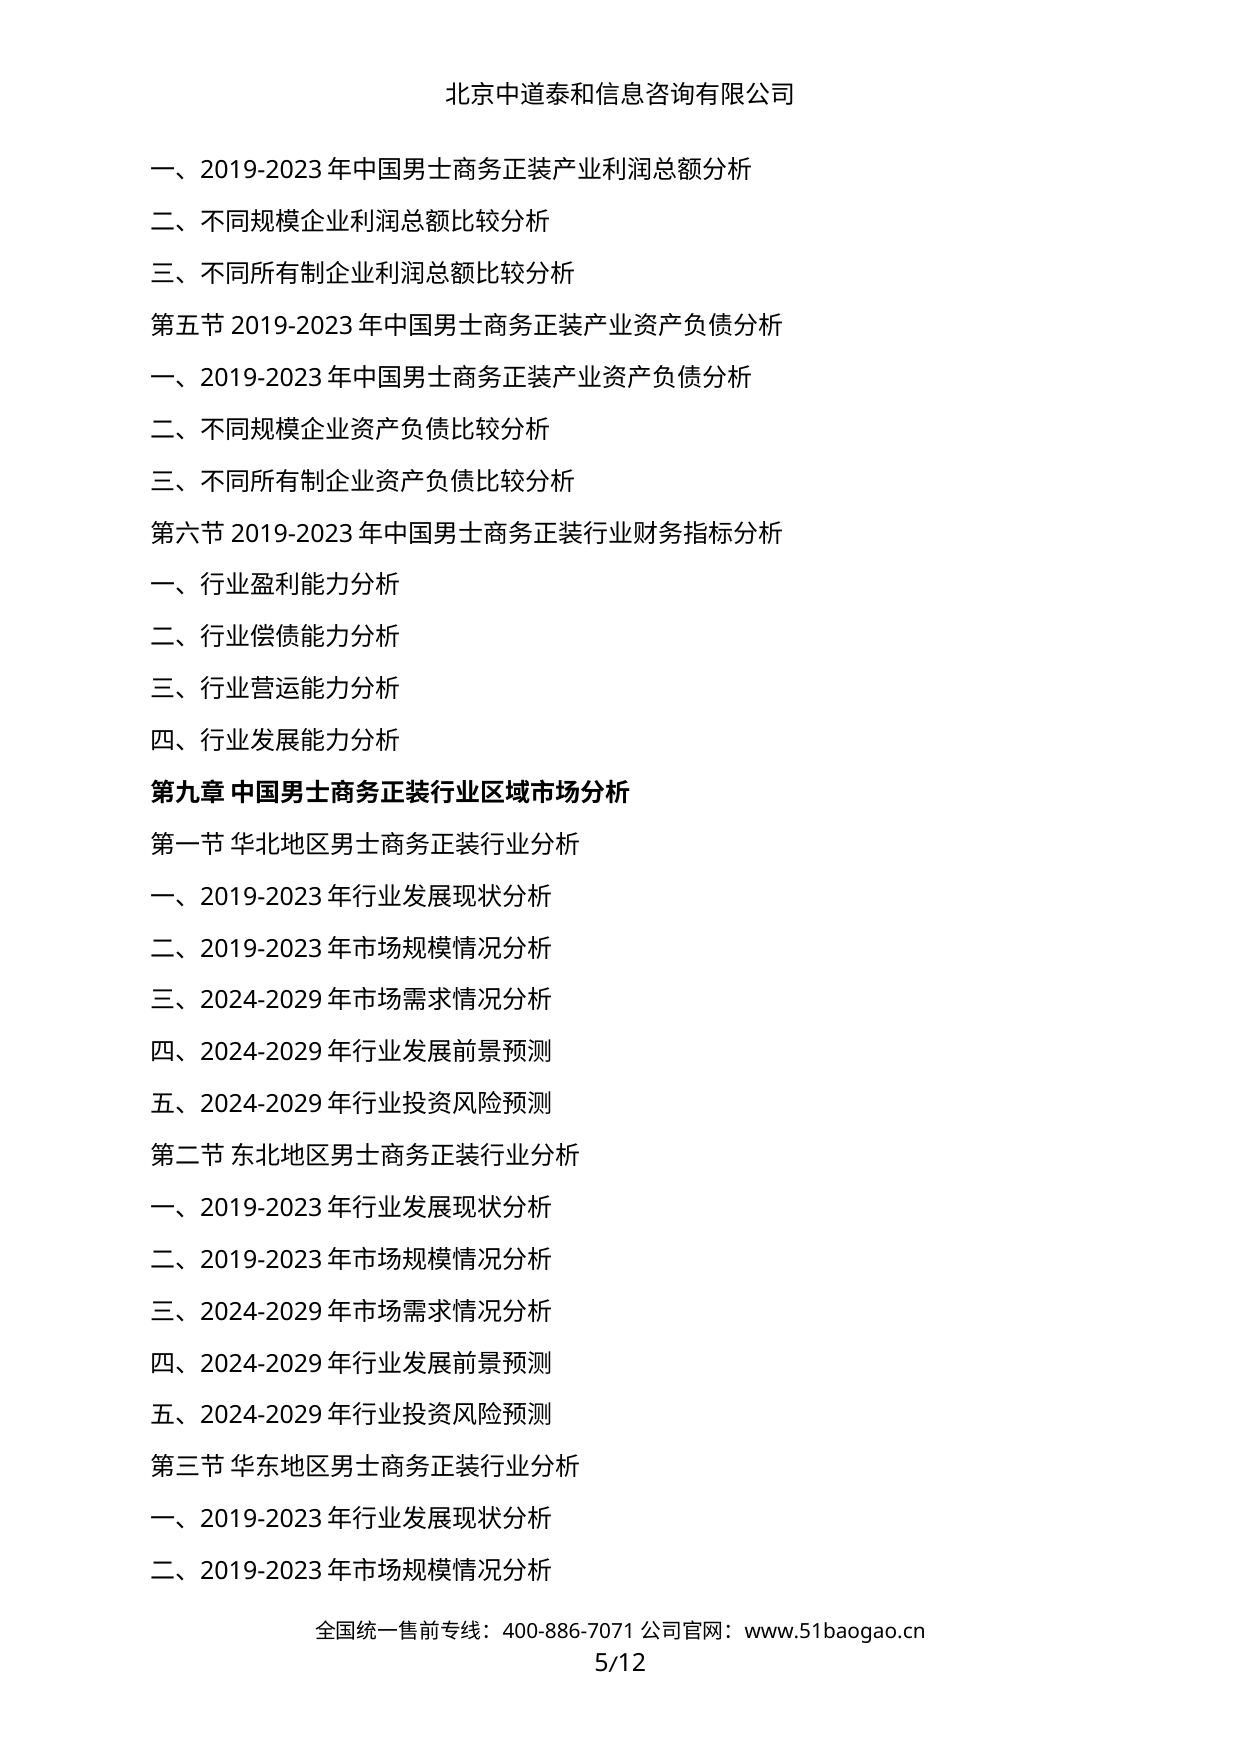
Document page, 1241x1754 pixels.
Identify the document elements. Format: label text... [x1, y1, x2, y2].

text 二、2019-2023年市场规模情况分析 [150, 1551, 1090, 1587]
text 二、2019-2023年市场规模情况分析 [150, 1239, 1090, 1276]
text 一、2019-2023年中国男士商务正装产业利润总额分析 [150, 150, 1090, 186]
text 一、2019-2023年行业发展现状分析 [150, 876, 1090, 912]
text 一、行业盈利能力分析 [150, 565, 1090, 601]
text 第六节 2019-2023年中国男士商务正装行业财务指标分析 [150, 513, 1090, 549]
text 四、行业发展能力分析 [150, 721, 1090, 757]
text 四、2024-2029年行业发展前景预测 [150, 1032, 1090, 1068]
text 一、2019-2023年中国男士商务正装产业资产负债分析 [150, 357, 1090, 394]
text 五、2024-2029年行业投资风险预测 [150, 1395, 1090, 1431]
text 三、2024-2029年市场需求情况分析 [150, 1291, 1090, 1327]
text 二、行业偿债能力分析 [150, 617, 1090, 653]
text 第九章 中国男士商务正装行业区域市场分析 [150, 772, 1090, 809]
text 三、2024-2029年市场需求情况分析 [150, 980, 1090, 1016]
text 五、2024-2029年行业投资风险预测 [150, 1084, 1090, 1120]
text 一、2019-2023年行业发展现状分析 [150, 1499, 1090, 1535]
text 第二节 东北地区男士商务正装行业分析 [150, 1136, 1090, 1172]
text 二、不同规模企业资产负债比较分析 [150, 409, 1090, 446]
text 第三节 华东地区男士商务正装行业分析 [150, 1447, 1090, 1483]
text 三、不同所有制企业利润总额比较分析 [150, 254, 1090, 290]
text 三、行业营运能力分析 [150, 669, 1090, 705]
text 二、不同规模企业利润总额比较分析 [150, 202, 1090, 238]
text 四、2024-2029年行业发展前景预测 [150, 1343, 1090, 1379]
text 一、2019-2023年行业发展现状分析 [150, 1187, 1090, 1224]
text 第一节 华北地区男士商务正装行业分析 [150, 824, 1090, 861]
text 三、不同所有制企业资产负债比较分析 [150, 461, 1090, 497]
text 二、2019-2023年市场规模情况分析 [150, 928, 1090, 964]
text 第五节 2019-2023年中国男士商务正装产业资产负债分析 [150, 306, 1090, 342]
